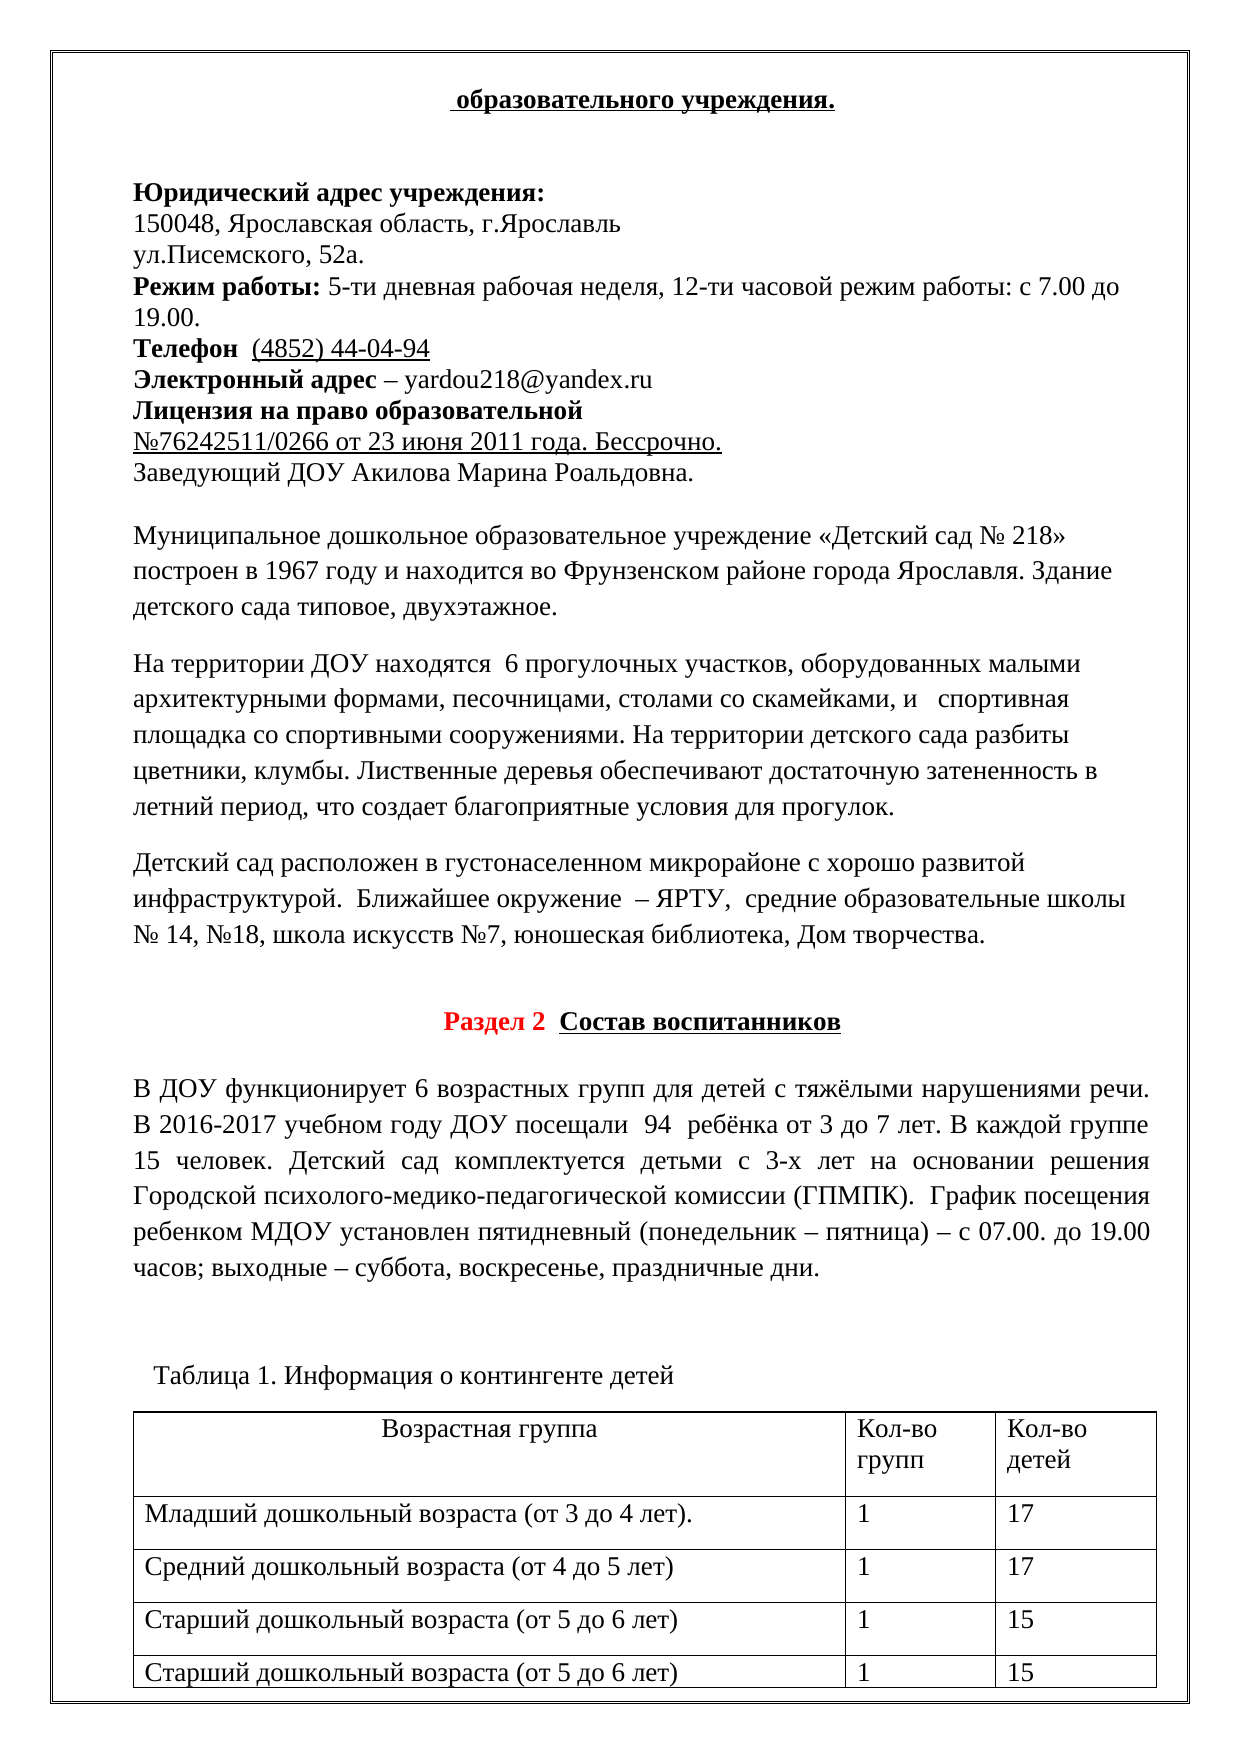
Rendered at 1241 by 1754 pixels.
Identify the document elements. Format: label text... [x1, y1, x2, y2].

text Таблица 1. Информация о контингенте детей [133, 1359, 1152, 1391]
text Раздел 2 Состав воспитанников [133, 1005, 1152, 1037]
text В ДОУ функционирует 6 возрастных групп для детей с тяжёлыми нарушениями речи. В 2016-2017 учебном году ДОУ посещали 94 ребёнка от 3 до 7 лет. В каждой группе 15 человек. Детский сад комплектуется детьми с 3-х лет на основании решения Городской психолого-медико-педагогической комиссии (ГПМПК). График посещения ребенком МДОУ установлен пятидневный (понедельник – пятница) – с 07.00. до 19.00 часов; выходные – суббота, воскресенье, праздничные дни. [133, 1072, 1152, 1282]
table_cell 17 [996, 1497, 1156, 1549]
text Детский сад расположен в густонаселенном микрорайоне с хорошо развитой инфраструктурой. Ближайшее окружение – ЯРТУ, средние образовательные школы № 14, №18, школа искусств №7, юношеская библиотека, Дом творчества. [133, 846, 1152, 949]
text образовательного учреждения. [133, 83, 1152, 114]
text Электронный адрес – yardou218@yandex.ru [133, 363, 1152, 394]
text Муниципальное дошкольное образовательное учреждение «Детский сад № 218» построен в 1967 году и находится во Фрунзенском районе города Ярославля. Здание детского сада типовое, двухэтажное. [133, 519, 1152, 621]
table_cell 17 [996, 1550, 1156, 1602]
text ул.Писемского, 52а. [133, 238, 1152, 269]
text Телефон (4852) 44-04-94 [133, 332, 1152, 363]
table_cell 1 [846, 1550, 995, 1602]
table_cell Младший дошкольный возраста (от 3 до 4 лет). [134, 1497, 845, 1549]
text Юридический адрес учреждения: [133, 176, 1152, 207]
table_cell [134, 1603, 845, 1655]
table_header Кол-во групп [846, 1413, 995, 1496]
table_cell 1 [846, 1603, 995, 1655]
text На территории ДОУ находятся 6 прогулочных участков, оборудованных малыми архитектурными формами, песочницами, столами со скамейками, и спортивная площадка со спортивными сооружениями. На территории детского сада разбиты цветники, клумбы. Лиственные деревья обеспечивают достаточную затененность в летний период, что создает благоприятные условия для прогулок. [133, 647, 1152, 821]
text Заведующий ДОУ Акилова Марина Роальдовна. [133, 456, 1152, 488]
table_cell 1 [846, 1497, 995, 1549]
text №76242511/0266 от 23 июня 2011 года. Бессрочно. [133, 425, 1152, 456]
text 150048, Ярославская область, г.Ярославль [133, 207, 1152, 238]
text Режим работы: 5-ти дневная рабочая неделя, 12-ти часовой режим работы: с 7.00 до 19.00. [133, 269, 1152, 332]
table_header Возрастная группа [134, 1413, 845, 1496]
table_cell 1 [846, 1656, 995, 1687]
table_cell 15 [996, 1656, 1156, 1687]
table_cell 15 [996, 1603, 1156, 1655]
table_header Кол-во детей [996, 1413, 1156, 1496]
text Лицензия на право образовательной [133, 394, 1152, 425]
table_cell Средний дошкольный возраста (от 4 до 5 лет) [134, 1550, 845, 1602]
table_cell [134, 1656, 845, 1687]
